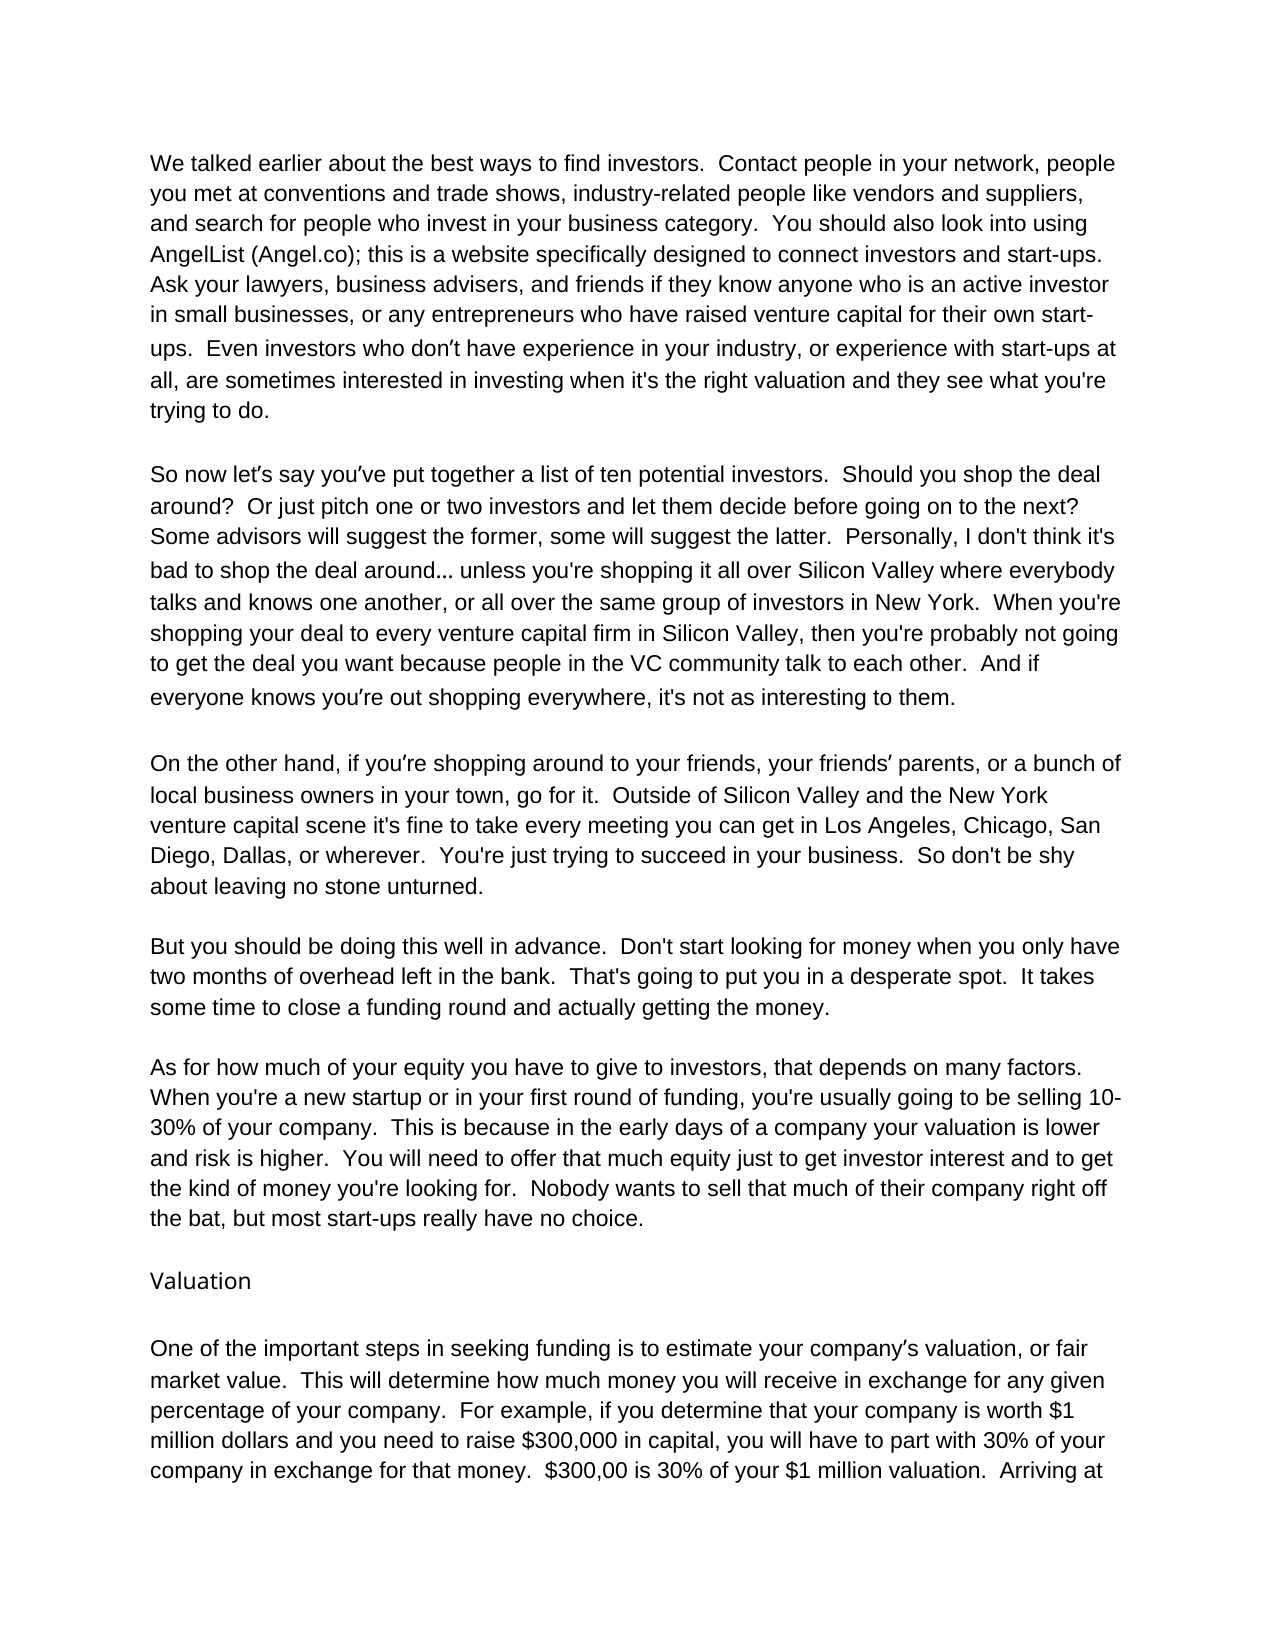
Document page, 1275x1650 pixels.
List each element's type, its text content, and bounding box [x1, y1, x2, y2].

text Valuation [150, 1265, 1125, 1297]
text So now let’s say you’ve put together a list of ten potential investors. Should you shop the deal around? Or just pitch one or two investors and let them decide before going on to the next? Some advisors will suggest the former, some will suggest the latter. Personally, I don't think it's bad to shop the deal around… unless you're shopping it all over Silicon Valley where everybody talks and knows one another, or all over the same group of investors in New York. When you're shopping your deal to every venture capital firm in Silicon Valley, then you're probably not going to get the deal you want because people in the VC community talk to each other. And if everyone knows you’re out shopping everywhere, it's not as interesting to them. [150, 458, 1125, 712]
text But you should be doing this well in advance. Don't start looking for money when you only have two months of overhead left in the bank. That's going to put you in a desperate spot. It takes some time to close a funding round and actually getting the money. [150, 933, 1125, 1020]
text As for how much of your equity you have to give to investors, that depends on many factors. When you're a new startup or in your first round of funding, you're usually going to be selling 10-30% of your company. This is because in the early days of a company your valuation is lower and risk is higher. You will need to offer that much equity just to get investor interest and to get the kind of money you're looking for. Nobody wants to sell that much of their company right off the bat, but most start-ups really have no choice. [150, 1054, 1125, 1231]
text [150, 1331, 1125, 1483]
text We talked earlier about the best ways to find investors. Contact people in your network, people you met at conventions and trade shows, industry-related people like vendors and suppliers, and search for people who invest in your business category. You should also look into using AngelList (Angel.co); this is a website specifically designed to connect investors and start-ups. Ask your lawyers, business advisers, and friends if they know anyone who is an active investor in small businesses, or any entrepreneurs who have raised venture capital for their own start-ups. Even investors who don’t have experience in your industry, or experience with start-ups at all, are sometimes interested in investing when it's the right valuation and they see what you're trying to do. [150, 150, 1125, 424]
text On the other hand, if you’re shopping around to your friends, your friends’ parents, or a bunch of local business owners in your town, go for it. Outside of Silicon Valley and the New York venture capital scene it's fine to take every meeting you can get in Los Angeles, Chicago, San Diego, Dallas, or wherever. You're just trying to succeed in your business. So don't be shy about leaving no stone unturned. [150, 747, 1125, 899]
